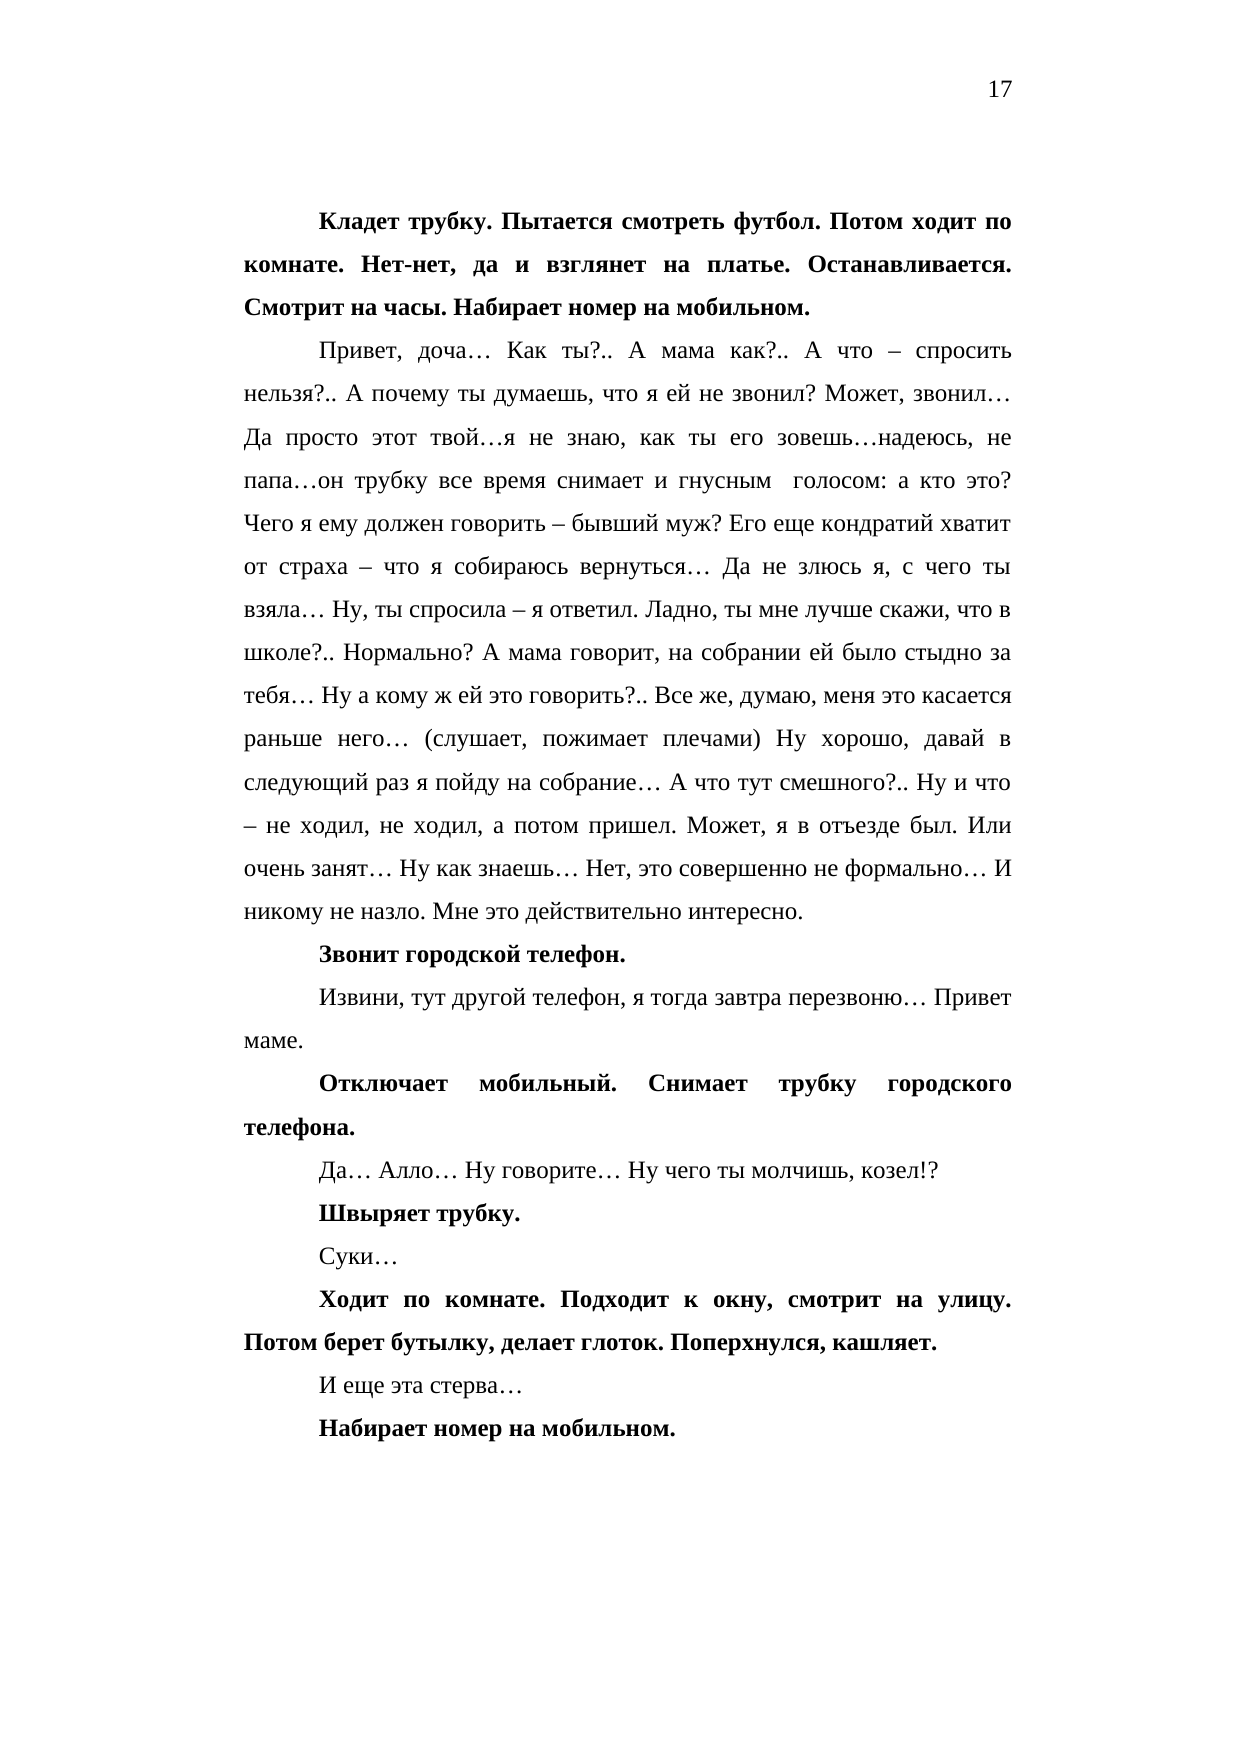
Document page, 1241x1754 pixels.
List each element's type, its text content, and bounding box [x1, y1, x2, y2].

text Звонит городской телефон. [244, 939, 1012, 968]
text Набирает номер на мобильном. [244, 1413, 1012, 1442]
text Суки… [244, 1241, 1012, 1270]
text Привет, доча… Как ты?.. А мама как?.. А что – спросить нельзя?.. А почему ты думаешь, что я ей не звонил? Может, звонил… Да просто этот твой…я не знаю, как ты его зовешь…надеюсь, не папа…он трубку все время снимает и гнусным голосом: а кто это? Чего я ему должен говорить – бывший муж? Его еще кондратий хватит от страха – что я собираюсь вернуться… Да не злюсь я, с чего ты взяла… Ну, ты спросила – я ответил. Ладно, ты мне лучше скажи, что в школе?.. Нормально? А мама говорит, на собрании ей было стыдно за тебя… Ну а кому ж ей это говорить?.. Все же, думаю, меня это касается раньше него… (слушает, пожимает плечами) Ну хорошо, давай в следующий раз я пойду на собрание… А что тут смешного?.. Ну и что – не ходил, не ходил, а потом пришел. Может, я в отъезде был. Или очень занят… Ну как знаешь… Нет, это совершенно не формально… И никому не назло. Мне это действительно интересно. [244, 335, 1012, 925]
text И еще эта стерва… [244, 1370, 1012, 1399]
text Отключает мобильный. Снимает трубку городского телефона. [244, 1068, 1012, 1140]
text Швыряет трубку. [244, 1198, 1012, 1227]
text Да… Алло… Ну говорите… Ну чего ты молчишь, козел!? [244, 1155, 1012, 1183]
text Ходит по комнате. Подходит к окну, смотрит на улицу. Потом берет бутылку, делает глоток. Поперхнулся, кашляет. [244, 1284, 1012, 1356]
text Извини, тут другой телефон, я тогда завтра перезвоню… Привет маме. [244, 982, 1012, 1054]
text Кладет трубку. Пытается смотреть футбол. Потом ходит по комнате. Нет-нет, да и взглянет на платье. Останавливается. Смотрит на часы. Набирает номер на мобильном. [244, 206, 1012, 321]
